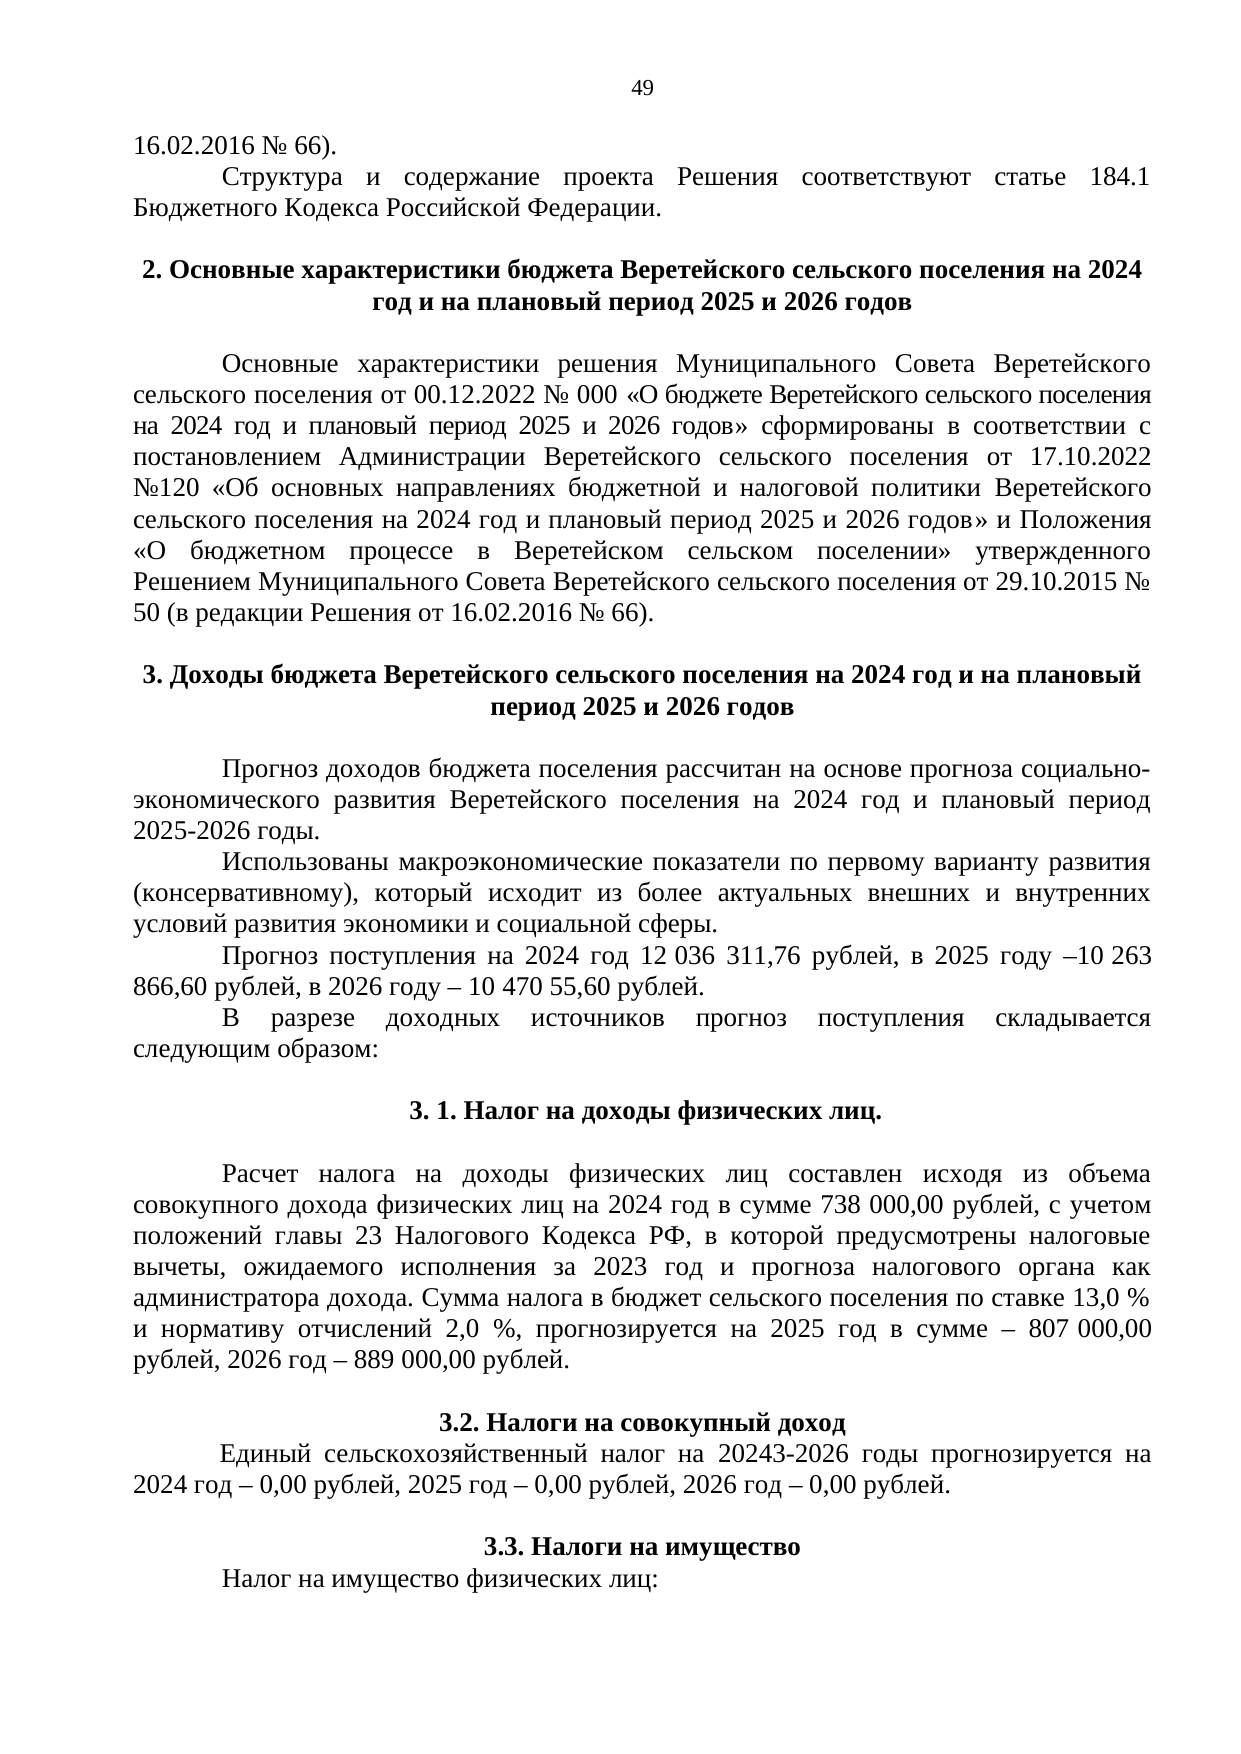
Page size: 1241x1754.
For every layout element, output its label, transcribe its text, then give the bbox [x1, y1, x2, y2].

text В разрезе доходных источников прогноз поступления складывается следующим образом: [133, 1001, 1152, 1063]
text Расчет налога на доходы физических лиц составлен исходя из объема совокупного дохода физических лиц на 2024 год в сумме 738 000,00 рублей, с учетом положений главы 23 Налогового Кодекса РФ, в которой предусмотрены налоговые вычеты, ожидаемого исполнения за 2023 год и прогноза налогового органа как администратора дохода. Сумма налога в бюджет сельского поселения по ставке 13,0 % и нормативу отчислений 2,0 %, прогнозируется на 2025 год в сумме – 807 000,00 рублей, 2026 год – 889 000,00 рублей. [133, 1157, 1152, 1375]
text Прогноз поступления на 2024 год 12 036 311,76 рублей, в 2025 году –10 263 866,60 рублей, в 2026 году – 10 470 55,60 рублей. [133, 939, 1152, 1001]
text 3. Доходы бюджета Веретейского сельского поселения на 2024 год и на плановый период 2025 и 2026 годов [133, 658, 1152, 721]
text Налог на имущество физических лиц: [133, 1562, 1152, 1593]
text Структура и содержание проекта Решения соответствуют статье 184.1 Бюджетного Кодекса Российской Федерации. [133, 160, 1152, 222]
text Основные характеристики решения Муниципального Совета Веретейского сельского поселения от 00.12.2022 № 000 «О бюджете Веретейского сельского поселения на 2024 год и плановый период 2025 и 2026 годов» сформированы в соответствии с постановлением Администрации Веретейского сельского поселения от 17.10.2022 №120 «Об основных направлениях бюджетной и налоговой политики Веретейского сельского поселения на 2024 год и плановый период 2025 и 2026 годов» и Положения «О бюджетном процессе в Веретейском сельском поселении» утвержденного Решением Муниципального Совета Веретейского сельского поселения от 29.10.2015 № 50 (в редакции Решения от 16.02.2016 № 66). [133, 347, 1152, 627]
text 3. 1. Налог на доходы физических лиц. [133, 1094, 1152, 1126]
text 3.2. Налоги на совокупный доход [133, 1406, 1152, 1437]
text 2. Основные характеристики бюджета Веретейского сельского поселения на 2024 год и на плановый период 2025 и 2026 годов [133, 253, 1152, 316]
text Использованы макроэкономические показатели по первому варианту развития (консервативному), который исходит из более актуальных внешних и внутренних условий развития экономики и социальной сферы. [133, 845, 1152, 939]
text Прогноз доходов бюджета поселения рассчитан на основе прогноза социально-экономического развития Веретейского поселения на 2024 год и плановый период 2025-2026 годы. [133, 752, 1152, 845]
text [133, 129, 1152, 160]
text Единый сельскохозяйственный налог на 20243-2026 годы прогнозируется на 2024 год – 0,00 рублей, 2025 год – 0,00 рублей, 2026 год – 0,00 рублей. [133, 1437, 1152, 1499]
text 3.3. Налоги на имущество [133, 1531, 1152, 1562]
